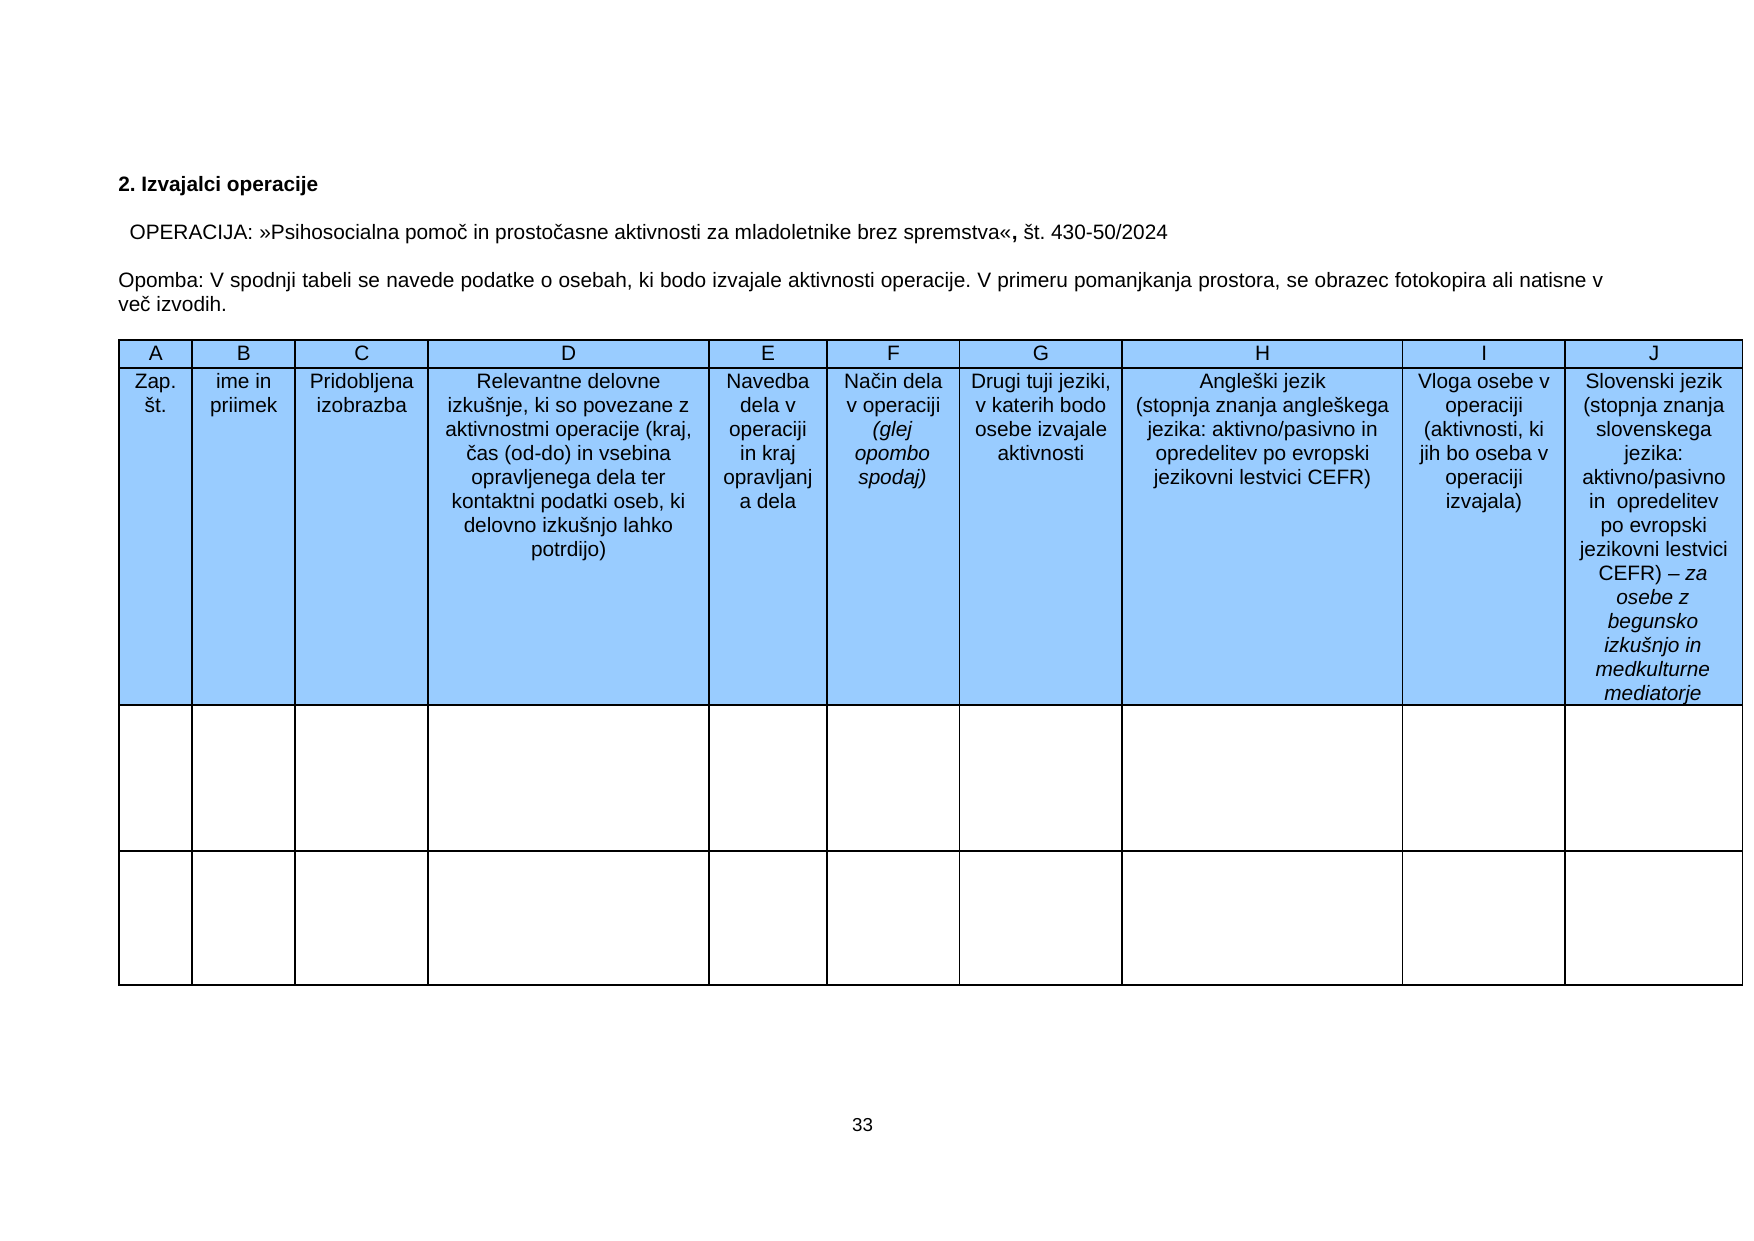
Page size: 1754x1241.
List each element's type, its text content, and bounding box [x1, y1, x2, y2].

table_header J [1566, 341, 1742, 367]
table_cell [710, 706, 826, 850]
table_cell [296, 706, 427, 850]
table_header OPERACIJA: »Psihosocialna pomoč in prostočasne aktivnosti za mladoletnike brez spremstva«, št. 430-50/2024 [118, 220, 1704, 243]
table_cell [1123, 706, 1402, 850]
table_cell Angleški jezik (stopnja znanja angleškega jezika: aktivno/pasivno in opredelitev po evropski jezikovni lestvici CEFR) [1123, 369, 1402, 704]
table_cell [828, 706, 959, 850]
table_cell [1566, 852, 1742, 984]
table_cell Drugi tuji jeziki, v katerih bodo osebe izvajale aktivnosti [960, 369, 1121, 704]
table_cell Zap. št. [120, 369, 191, 704]
table_cell [193, 706, 294, 850]
table_header E [710, 341, 826, 367]
table_cell [1123, 852, 1402, 984]
table_cell [296, 852, 427, 984]
table_cell [1403, 852, 1564, 984]
table_cell ime in priimek [193, 369, 294, 704]
table_cell Vloga osebe v operaciji (aktivnosti, ki jih bo oseba v operaciji izvajala) [1403, 369, 1564, 704]
table_cell [1566, 706, 1742, 850]
table_header I [1403, 341, 1564, 367]
table_header A [120, 341, 191, 367]
table_header G [960, 341, 1121, 367]
text Opomba: V spodnji tabeli se navede podatke o osebah, ki bodo izvajale aktivnosti operacije. V primeru pomanjkanja prostora, se obrazec fotokopira ali natisne v več izvodih. [118, 267, 1606, 315]
table_cell [960, 706, 1121, 850]
table_cell Način dela v operaciji (glej opombo spodaj) [828, 369, 959, 704]
table_cell [193, 852, 294, 984]
table_header F [828, 341, 959, 367]
table_cell Pridobljena izobrazba [296, 369, 427, 704]
table_cell Slovenski jezik (stopnja znanja slovenskega jezika: aktivno/pasivno in opredelitev po evropski jezikovni lestvici CEFR) – za osebe z begunsko izkušnjo in medkulturne mediatorje [1566, 369, 1742, 704]
table_cell [710, 852, 826, 984]
table_cell [120, 852, 191, 984]
table_cell [120, 706, 191, 850]
table_header C [296, 341, 427, 367]
table_cell [960, 852, 1121, 984]
table_cell [429, 852, 708, 984]
table_header D [429, 341, 708, 367]
table_header B [193, 341, 294, 367]
table_cell [1403, 706, 1564, 850]
table_cell [828, 852, 959, 984]
table_header H [1123, 341, 1402, 367]
table_cell Navedba dela v operaciji in kraj opravljanja dela [710, 369, 826, 704]
text 2. Izvajalci operacije [118, 172, 1606, 196]
table_cell Relevantne delovne izkušnje, ki so povezane z aktivnostmi operacije (kraj, čas (od-do) in vsebina opravljenega dela ter kontaktni podatki oseb, ki delovno izkušnjo lahko potrdijo) [429, 369, 708, 704]
table_cell [429, 706, 708, 850]
